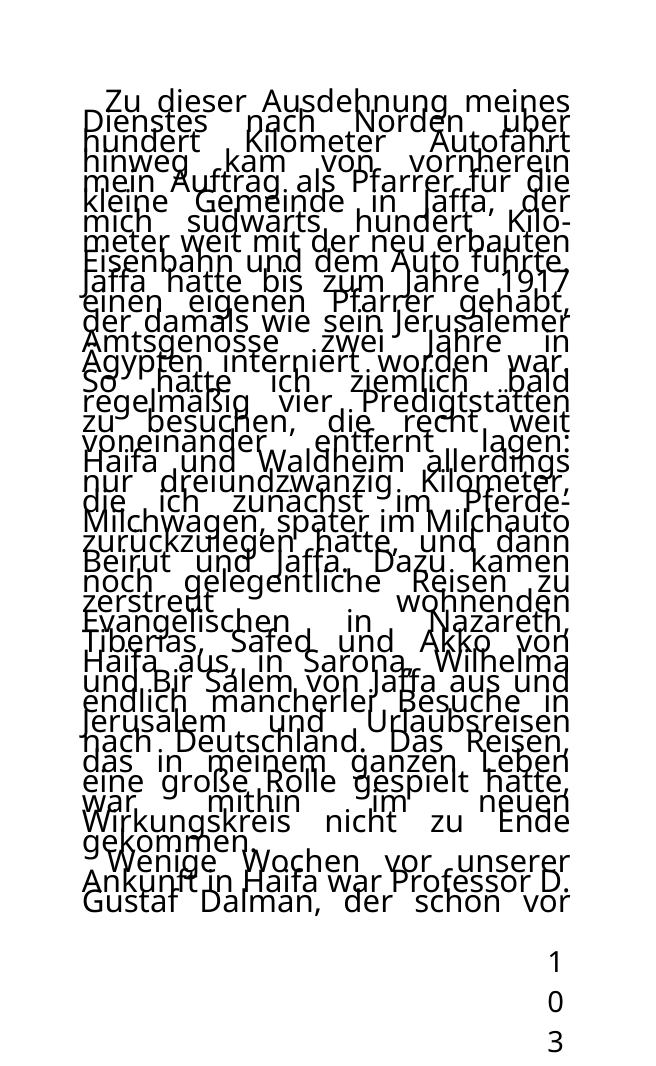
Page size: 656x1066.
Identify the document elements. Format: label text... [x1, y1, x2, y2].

text Zu dieser Ausdehnung meines Dienstes nach Norden über hundert Kilometer Autofahrt hinweg kam von vornherein mein Auftrag als Pfarrer für die kleine Gemeinde in Jaffa, der mich südwärts hundert Kilometer weit mit der neu erbauten Eisenbahn und dem Auto führte. Jaffa hatte bis zum Jahre 1917 einen eigenen Pfarrer gehabt, der damals wie sein Jerusalemer Amtsgenosse zwei Jahre in Ägypten interniert worden war. So hatte ich ziemlich bald regelmäßig vier Predigtstätten zu besuchen, die recht weit voneinander entfernt lagen: Haifa und Waldheim allerdings nur dreiundzwanzig Kilometer, die ich zunächst im Pferde- Milchwagen, später im Milchauto zurückzulegen hatte, und dann Beirut und Jaffa. Dazu kamen noch gelegentliche Reisen zu zerstreut wohnenden Evangelischen in Nazareth, Tiberias, Safed und Akko von Haifa aus, in Sarona, Wilhelma und Bir Salem von Jaffa aus und endlich mancherlei Besuche in Jerusalem und Urlaubsreisen nach Deutschland. Das Reisen, das in meinem ganzen Leben eine große Rolle gespielt hatte, war mithin im neuen Wirkungskreis nicht zu Ende gekommen. [82, 97, 571, 857]
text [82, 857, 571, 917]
